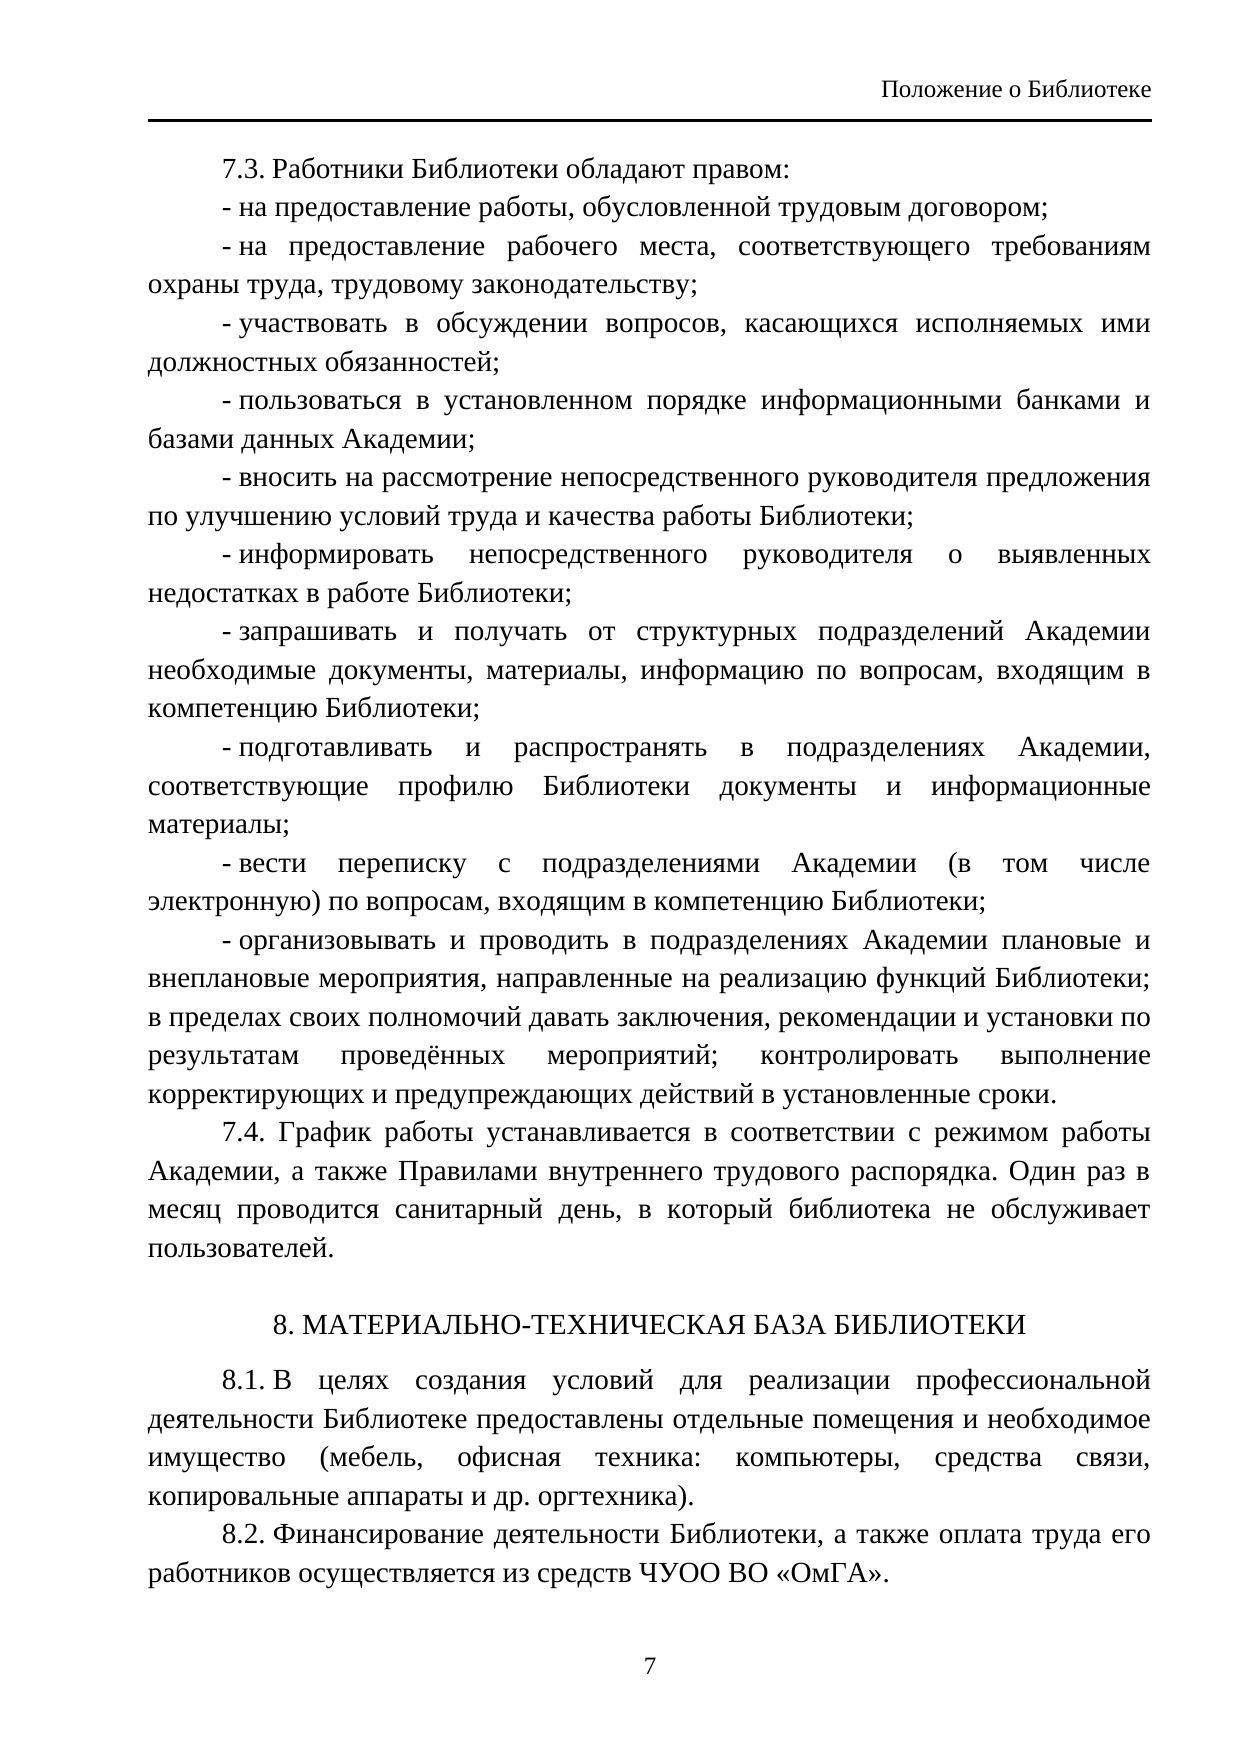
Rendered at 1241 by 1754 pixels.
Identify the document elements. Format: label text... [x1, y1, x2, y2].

text - вести переписку с подразделениями Академии (в том числе электронную) по вопросам, входящим в компетенцию Библиотеки; [148, 845, 1152, 917]
text - информировать непосредственного руководителя о выявленных недостатках в работе Библиотеки; [148, 536, 1152, 608]
text - на предоставление рабочего места, соответствующего требованиям охраны труда, трудовому законодательству; [148, 228, 1152, 300]
text - на предоставление работы, обусловленной трудовым договором; [148, 189, 1152, 223]
text - пользоваться в установленном порядке информационными банками и базами данных Академии; [148, 382, 1152, 454]
text - участвовать в обсуждении вопросов, касающихся исполняемых ими должностных обязанностей; [148, 305, 1152, 377]
text - вносить на рассмотрение непосредственного руководителя предложения по улучшению условий труда и качества работы Библиотеки; [148, 459, 1152, 531]
text 8.1. В целях создания условий для реализации профессиональной деятельности Библиотеке предоставлены отдельные помещения и необходимое имущество (мебель, офисная техника: компьютеры, средства связи, копировальные аппараты и др. оргтехника). [148, 1362, 1152, 1511]
text - организовывать и проводить в подразделениях Академии плановые и внеплановые мероприятия, направленные на реализацию функций Библиотеки; в пределах своих полномочий давать заключения, рекомендации и установки по результатам проведённых мероприятий; контролировать выполнение корректирующих и предупреждающих действий в установленные сроки. [148, 922, 1152, 1109]
text - подготавливать и распространять в подразделениях Академии, соответствующие профилю Библиотеки документы и информационные материалы; [148, 729, 1152, 840]
text 7.3. Работники Библиотеки обладают правом: [148, 151, 1152, 184]
text - запрашивать и получать от структурных подразделений Академии необходимые документы, материалы, информацию по вопросам, входящим в компетенцию Библиотеки; [148, 613, 1152, 724]
text 8.2. Финансирование деятельности Библиотеки, а также оплата труда его работников осуществляется из средств ЧУОО ВО «ОмГА». [148, 1516, 1152, 1588]
text 7.4. График работы устанавливается в соответствии с режимом работы Академии, а также Правилами внутреннего трудового распорядка. Один раз в месяц проводится санитарный день, в который библиотека не обслуживает пользователей. [148, 1114, 1152, 1264]
text 8. МАТЕРИАЛЬНО-ТЕХНИЧЕСКАЯ БАЗА БИБЛИОТЕКИ [148, 1307, 1152, 1341]
